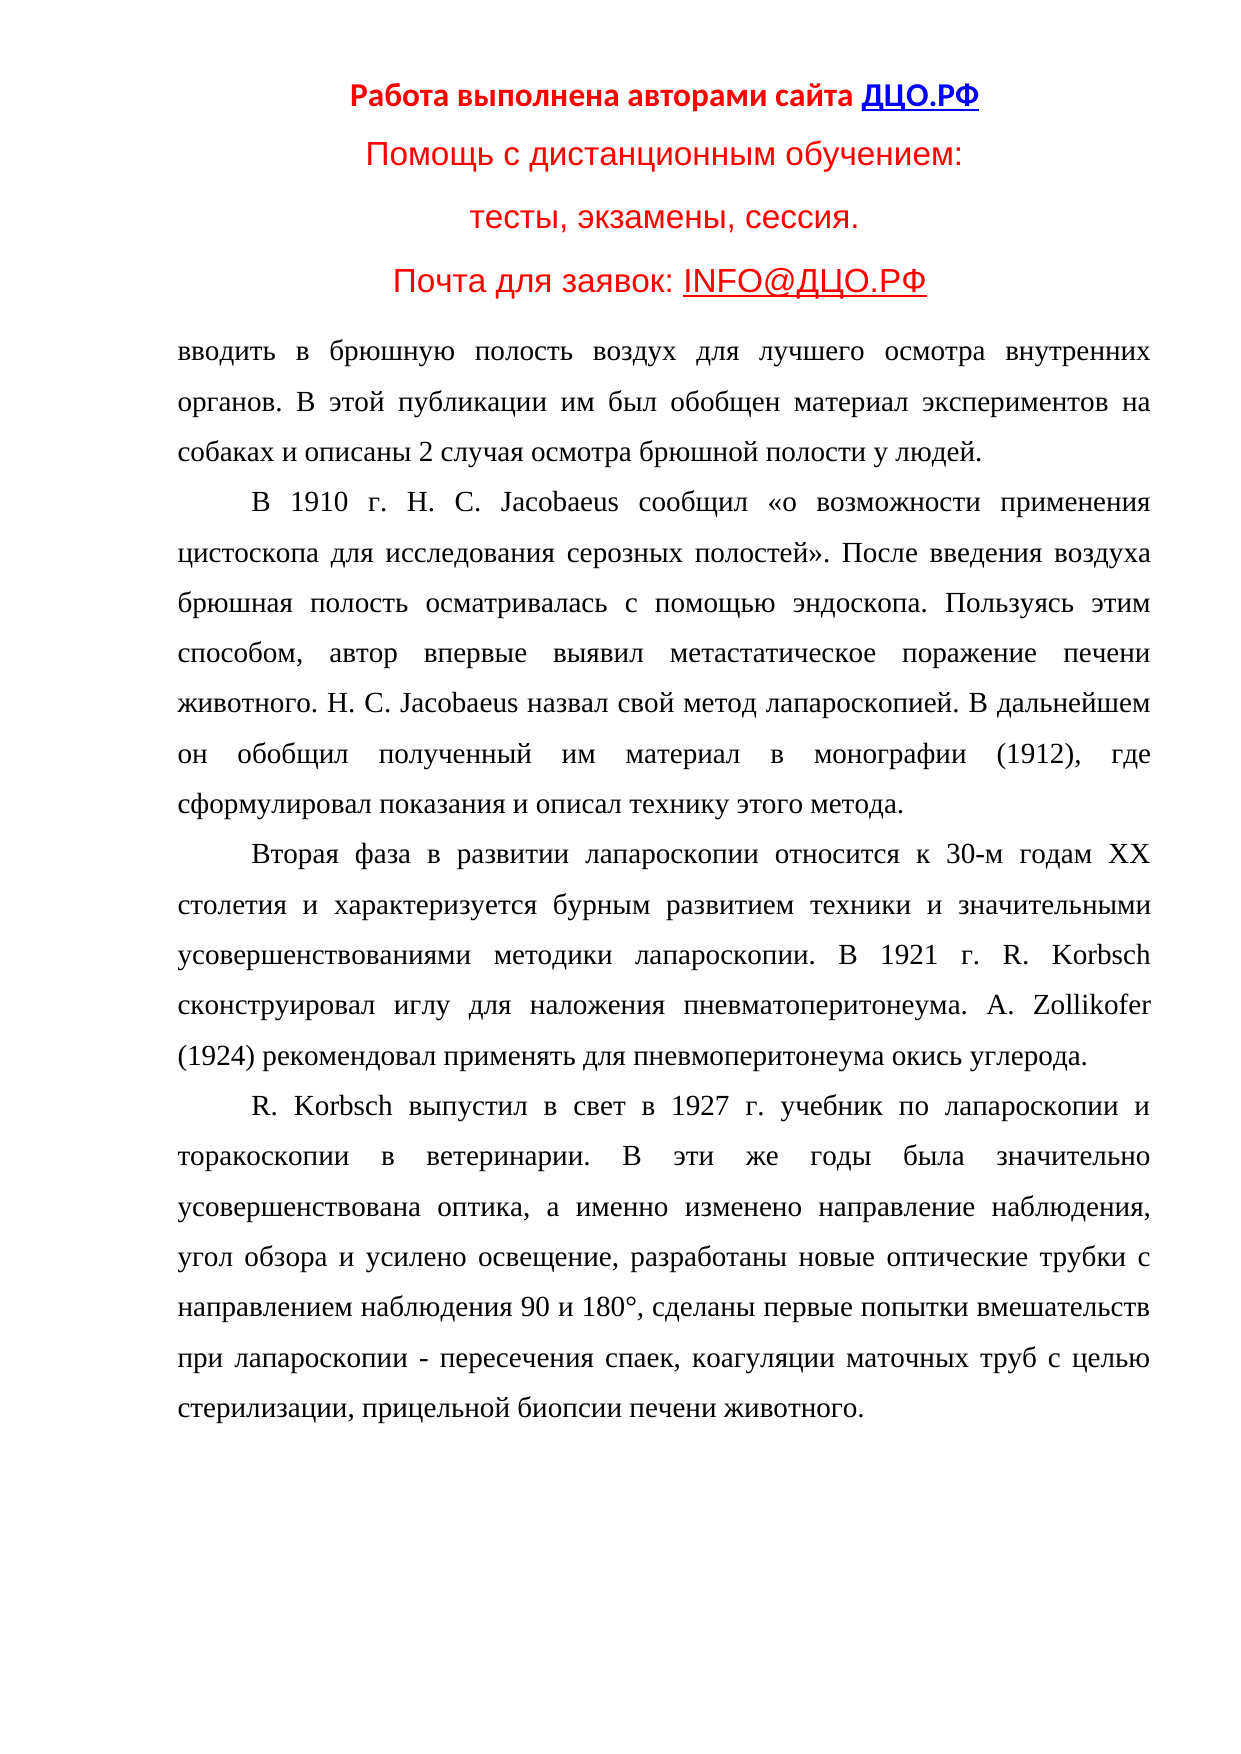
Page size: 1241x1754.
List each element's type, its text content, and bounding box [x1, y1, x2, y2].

text Вторая фаза в развитии лапароскопии относится к 30-м годам XX столетия и характеризуется бурным развитием техники и значительными усовершенствованиями методики лапароскопии. В 1921 г. R. Korbsch сконструировал иглу для наложения пневматоперитонеума. A. Zollikofer (1924) рекомендовал применять для пневмоперитонеума окись углерода. [177, 837, 1152, 1071]
text R. Korbsch выпустил в свет в 1927 г. учебник по лапароскопии и торакоскопии в ветеринарии. В эти же годы была значительно усовершенствована оптика, а именно изменено направление наблюдения, угол обзора и усилено освещение, разработаны новые оптические трубки с направлением наблюдения 90 и 180°, сделаны первые попытки вмешательств при лапароскопии - пересечения спаек, коагуляции маточных труб с целью стерилизации, прицельной биопсии печени животного. [177, 1088, 1152, 1423]
text В 1910 г. Н. С. Jacobaeus сообщил «о возможности применения цистоскопа для исследования серозных полостей». После введения воздуха брюшная полость осматривалась с помощью эндоскопа. Пользуясь этим способом, автор впервые выявил метастатическое поражение печени животного. Н. С. Jacobaeus назвал свой метод лапароскопией. В дальнейшем он обобщил полученный им материал в монографии (1912), где сформулировал показания и описал технику этого метода. [177, 484, 1152, 820]
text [177, 333, 1152, 468]
